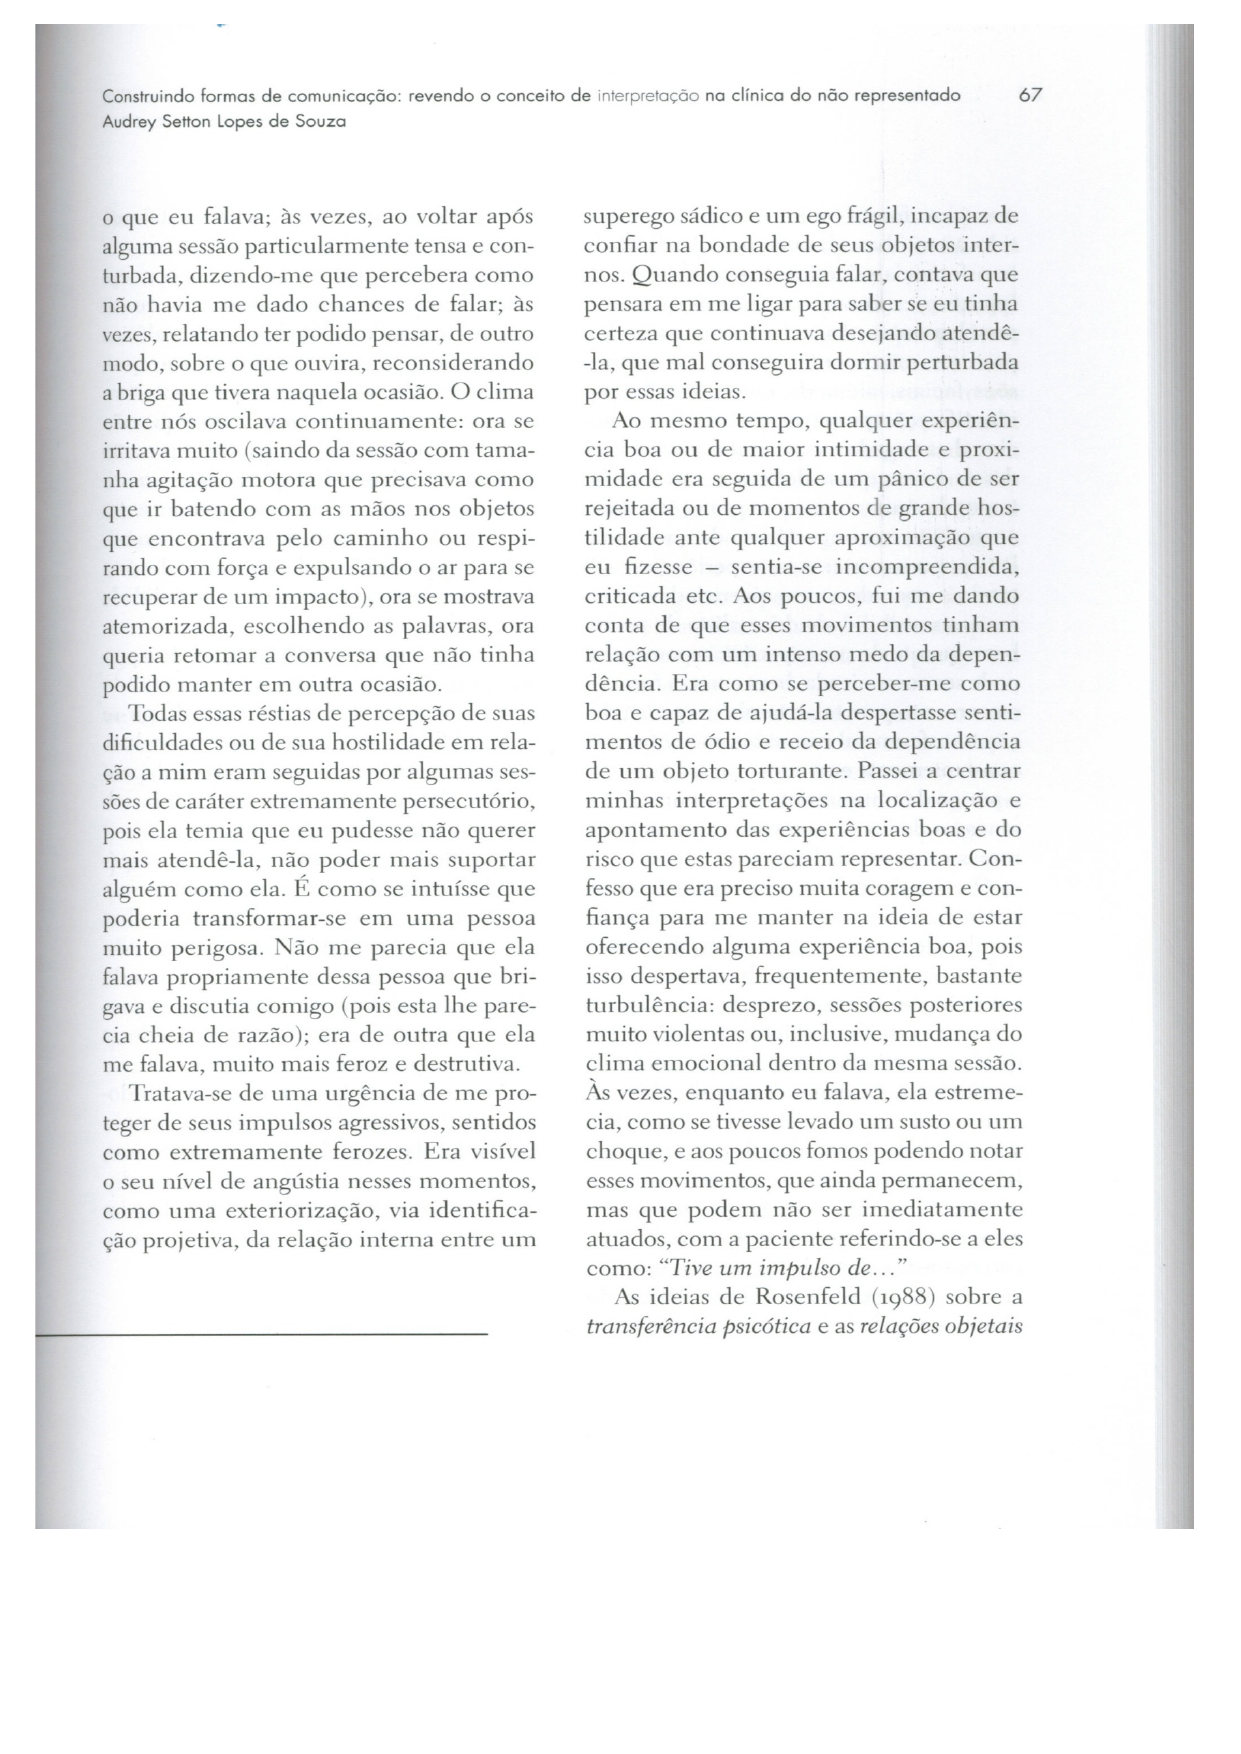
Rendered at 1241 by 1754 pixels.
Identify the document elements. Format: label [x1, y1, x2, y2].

picture [35, 24, 1194, 1529]
